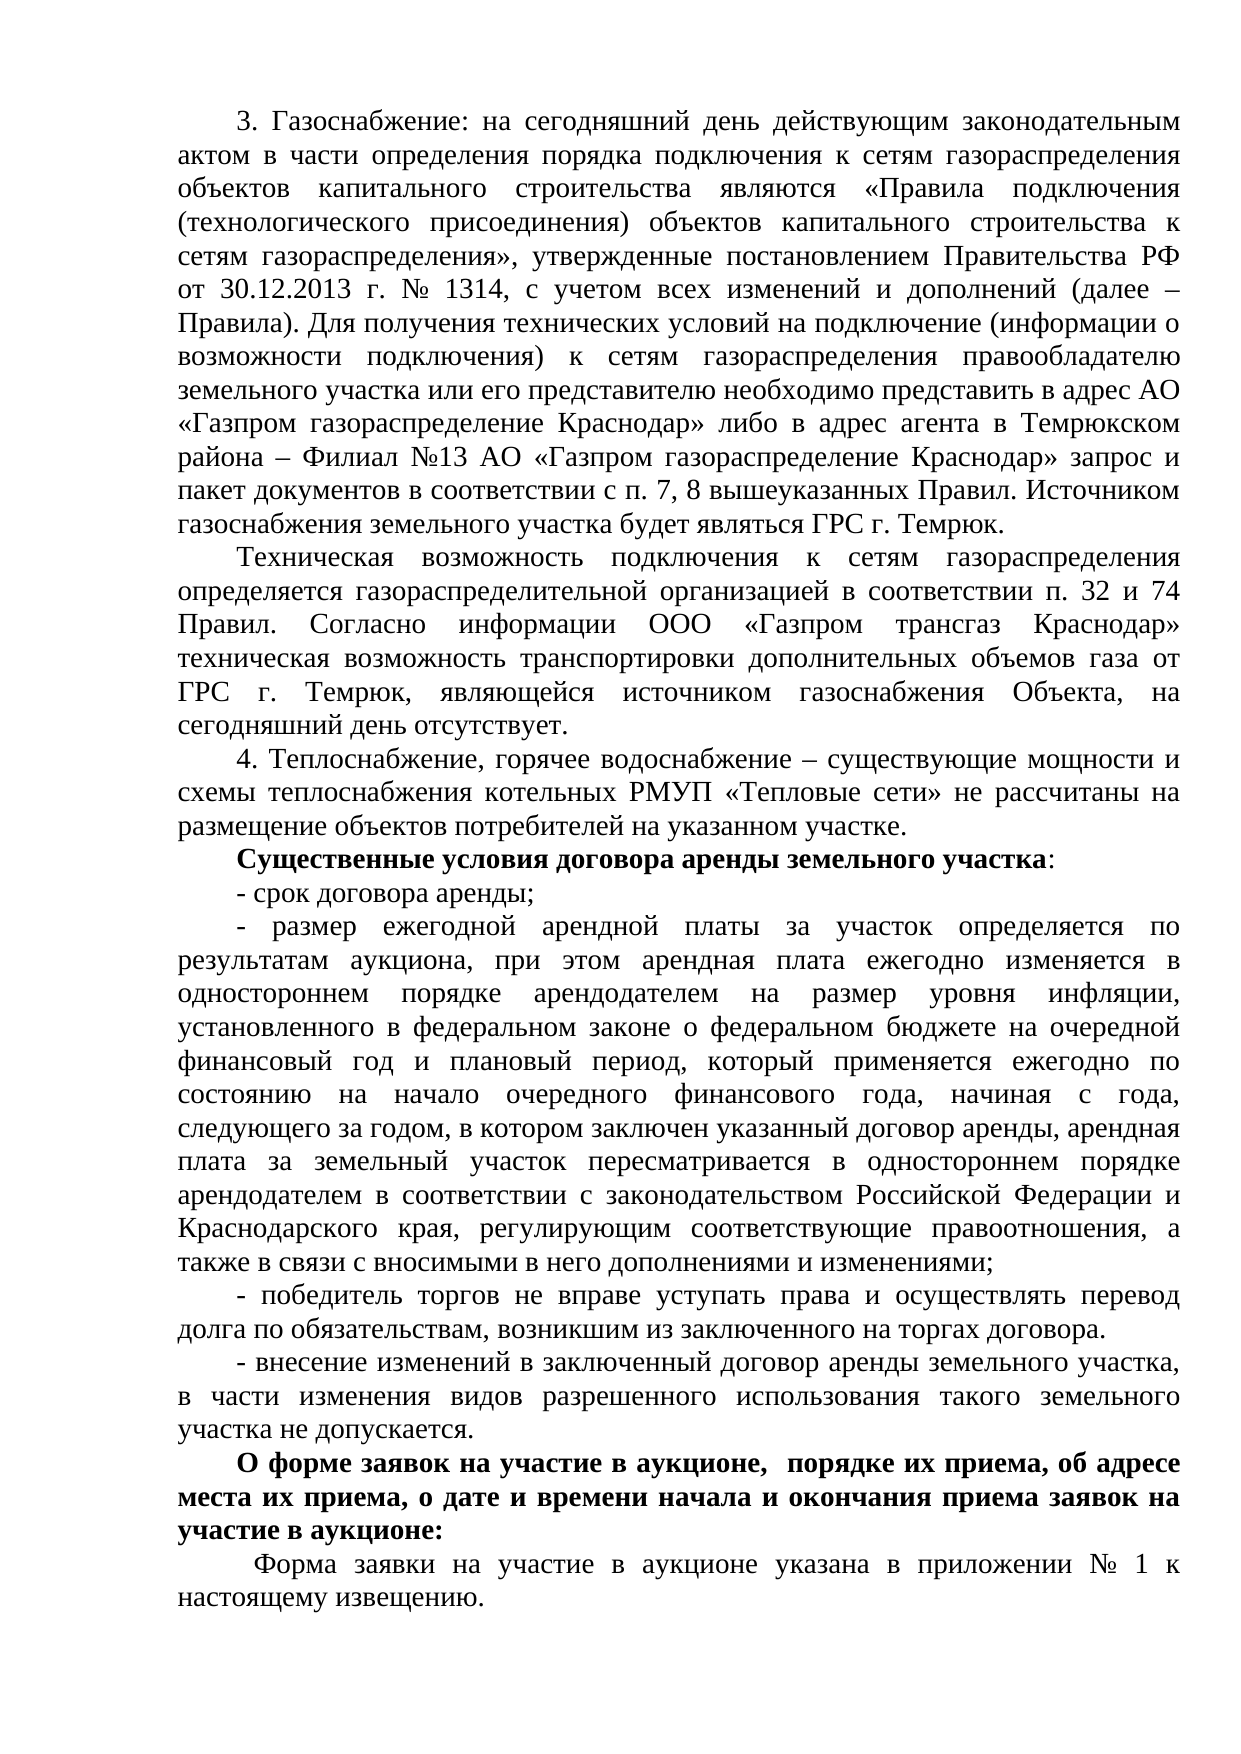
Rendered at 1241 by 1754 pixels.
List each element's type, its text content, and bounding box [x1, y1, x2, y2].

text 3. Газоснабжение: на сегодняшний день действующим законодательным актом в части определения порядка подключения к сетям газораспределения объектов капитального строительства являются «Правила подключения (технологического присоединения) объектов капитального строительства к сетям газораспределения», утвержденные постановлением Правительства РФ от 30.12.2013 г. № 1314, с учетом всех изменений и дополнений (далее – Правила). Для получения технических условий на подключение (информации о возможности подключения) к сетям газораспределения правообладателю земельного участка или его представителю необходимо представить в адрес АО «Газпром газораспределение Краснодар» либо в адрес агента в Темрюкском района – Филиал №13 АО «Газпром газораспределение Краснодар» запрос и пакет документов в соответствии с п. 7, 8 вышеуказанных Правил. Источником газоснабжения земельного участка будет являться ГРС г. Темрюк. [177, 103, 1181, 539]
text - срок договора аренды; [177, 875, 1181, 908]
text Форма заявки на участие в аукционе указана в приложении № 1 к настоящему извещению. [177, 1546, 1181, 1613]
text Техническая возможность подключения к сетям газораспределения определяется газораспределительной организацией в соответствии п. 32 и 74 Правил. Согласно информации ООО «Газпром трансгаз Краснодар» техническая возможность транспортировки дополнительных объемов газа от ГРС г. Темрюк, являющейся источником газоснабжения Объекта, на сегодняшний день отсутствует. [177, 539, 1181, 741]
text Существенные условия договора аренды земельного участка: [177, 841, 1181, 875]
text - внесение изменений в заключенный договор аренды земельного участка, в части изменения видов разрешенного использования такого земельного участка не допускается. [177, 1344, 1181, 1445]
text О форме заявок на участие в аукционе, порядке их приема, об адресе места их приема, о дате и времени начала и окончания приема заявок на участие в аукционе: [177, 1445, 1181, 1546]
text 4. Теплоснабжение, горячее водоснабжение – существующие мощности и схемы теплоснабжения котельных РМУП «Тепловые сети» не рассчитаны на размещение объектов потребителей на указанном участке. [177, 741, 1181, 841]
text - победитель торгов не вправе уступать права и осуществлять перевод долга по обязательствам, возникшим из заключенного на торгах договора. [177, 1277, 1181, 1344]
text - размер ежегодной арендной платы за участок определяется по результатам аукциона, при этом арендная плата ежегодно изменяется в одностороннем порядке арендодателем на размер уровня инфляции, установленного в федеральном законе о федеральном бюджете на очередной финансовый год и плановый период, который применяется ежегодно по состоянию на начало очередного финансового года, начиная с года, следующего за годом, в котором заключен указанный договор аренды, арендная плата за земельный участок пересматривается в одностороннем порядке арендодателем в соответствии с законодательством Российской Федерации и Краснодарского края, регулирующим соответствующие правоотношения, а также в связи с вносимыми в него дополнениями и изменениями; [177, 908, 1181, 1277]
